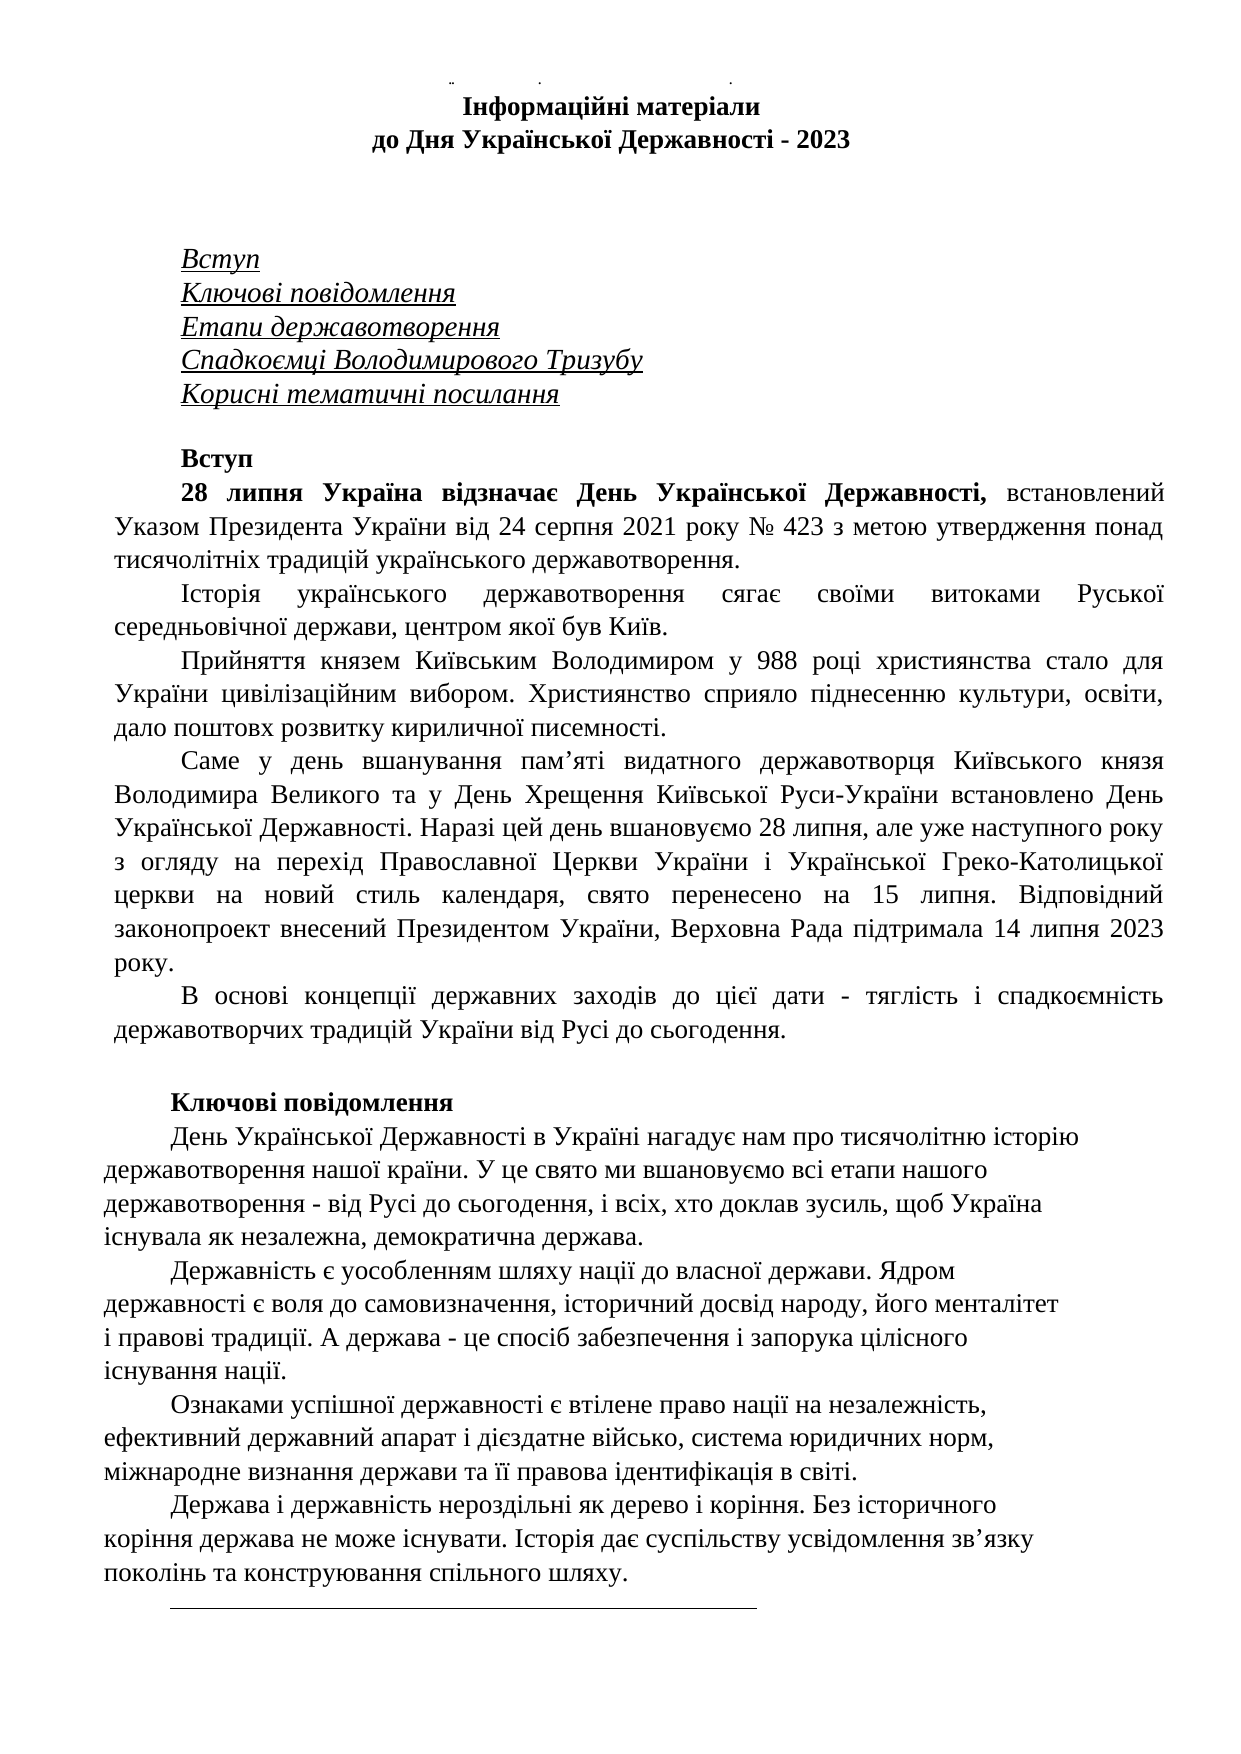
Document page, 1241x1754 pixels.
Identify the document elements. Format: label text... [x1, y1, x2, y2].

text Держава і державність нероздільні як дерево і коріння. Без історичного коріння держава не може існувати. Історія дає суспільству усвідомлення зв’язку поколінь та конструювання спільного шляху. [104, 1487, 1154, 1588]
text Етапи державотворення [114, 309, 1165, 343]
text В основі концепції державних заходів до цієї дати - тяглість і спадкоємність державотворчих традицій України від Русі до сьогодення. [114, 978, 1165, 1045]
text Вступ [114, 242, 1165, 276]
text Інформаційні матеріали до Дня Української Державності - 2023 [114, 88, 1109, 155]
text Ключові повідомлення [114, 276, 1165, 309]
text Державність є уособленням шляху нації до власної держави. Ядром державності є воля до самовизначення, історичний досвід народу, його менталітет і правові традиції. А держава - це спосіб забезпечення і запорука цілісного існування нації. [104, 1252, 1154, 1386]
text 28 липня Україна відзначає День Української Державності, встановлений Указом Президента України від 24 серпня 2021 року № 423 з метою утвердження понад тисячолітніх традицій українського державотворення. [114, 474, 1165, 575]
text Корисні тематичні посилання [114, 376, 1165, 410]
text Вступ [114, 441, 1165, 474]
text Саме у день вшанування пам’яті видатного державотворця Київського князя Володимира Великого та у День Хрещення Київської Руси-України встановлено День Української Державності. Наразі цей день вшановуємо 28 липня, але уже наступного року з огляду на перехід Православної Церкви України і Української Греко-Католицької церкви на новий стиль календаря, свято перенесено на 15 липня. Відповідний законопроект внесений Президентом України, Верховна Рада підтримала 14 липня 2023 року. [114, 743, 1165, 978]
text Ключові повідомлення [104, 1084, 1154, 1118]
text День Української Державності в Україні нагадує нам про тисячолітню історію державотворення нашої країни. У це свято ми вшановуємо всі етапи нашого державотворення - від Русі до сьогодення, і всіх, хто доклав зусиль, щоб Україна існувала як незалежна, демократична держава. [104, 1118, 1154, 1252]
text Прийняття князем Київським Володимиром у 988 році християнства стало для України цивілізаційним вибором. Християнство сприяло піднесенню культури, освіти, дало поштовх розвитку кириличної писемності. [114, 642, 1165, 743]
text Спадкоємці Володимирового Тризубу [114, 343, 1165, 376]
text Ознаками успішної державності є втілене право нації на незалежність, ефективний державний апарат і дієздатне військо, система юридичних норм, міжнародне визнання держави та її правова ідентифікація в світі. [104, 1386, 1154, 1487]
text Історія українського державотворення сягає своїми витоками Руської середньовічної держави, центром якої був Київ. [114, 575, 1165, 642]
